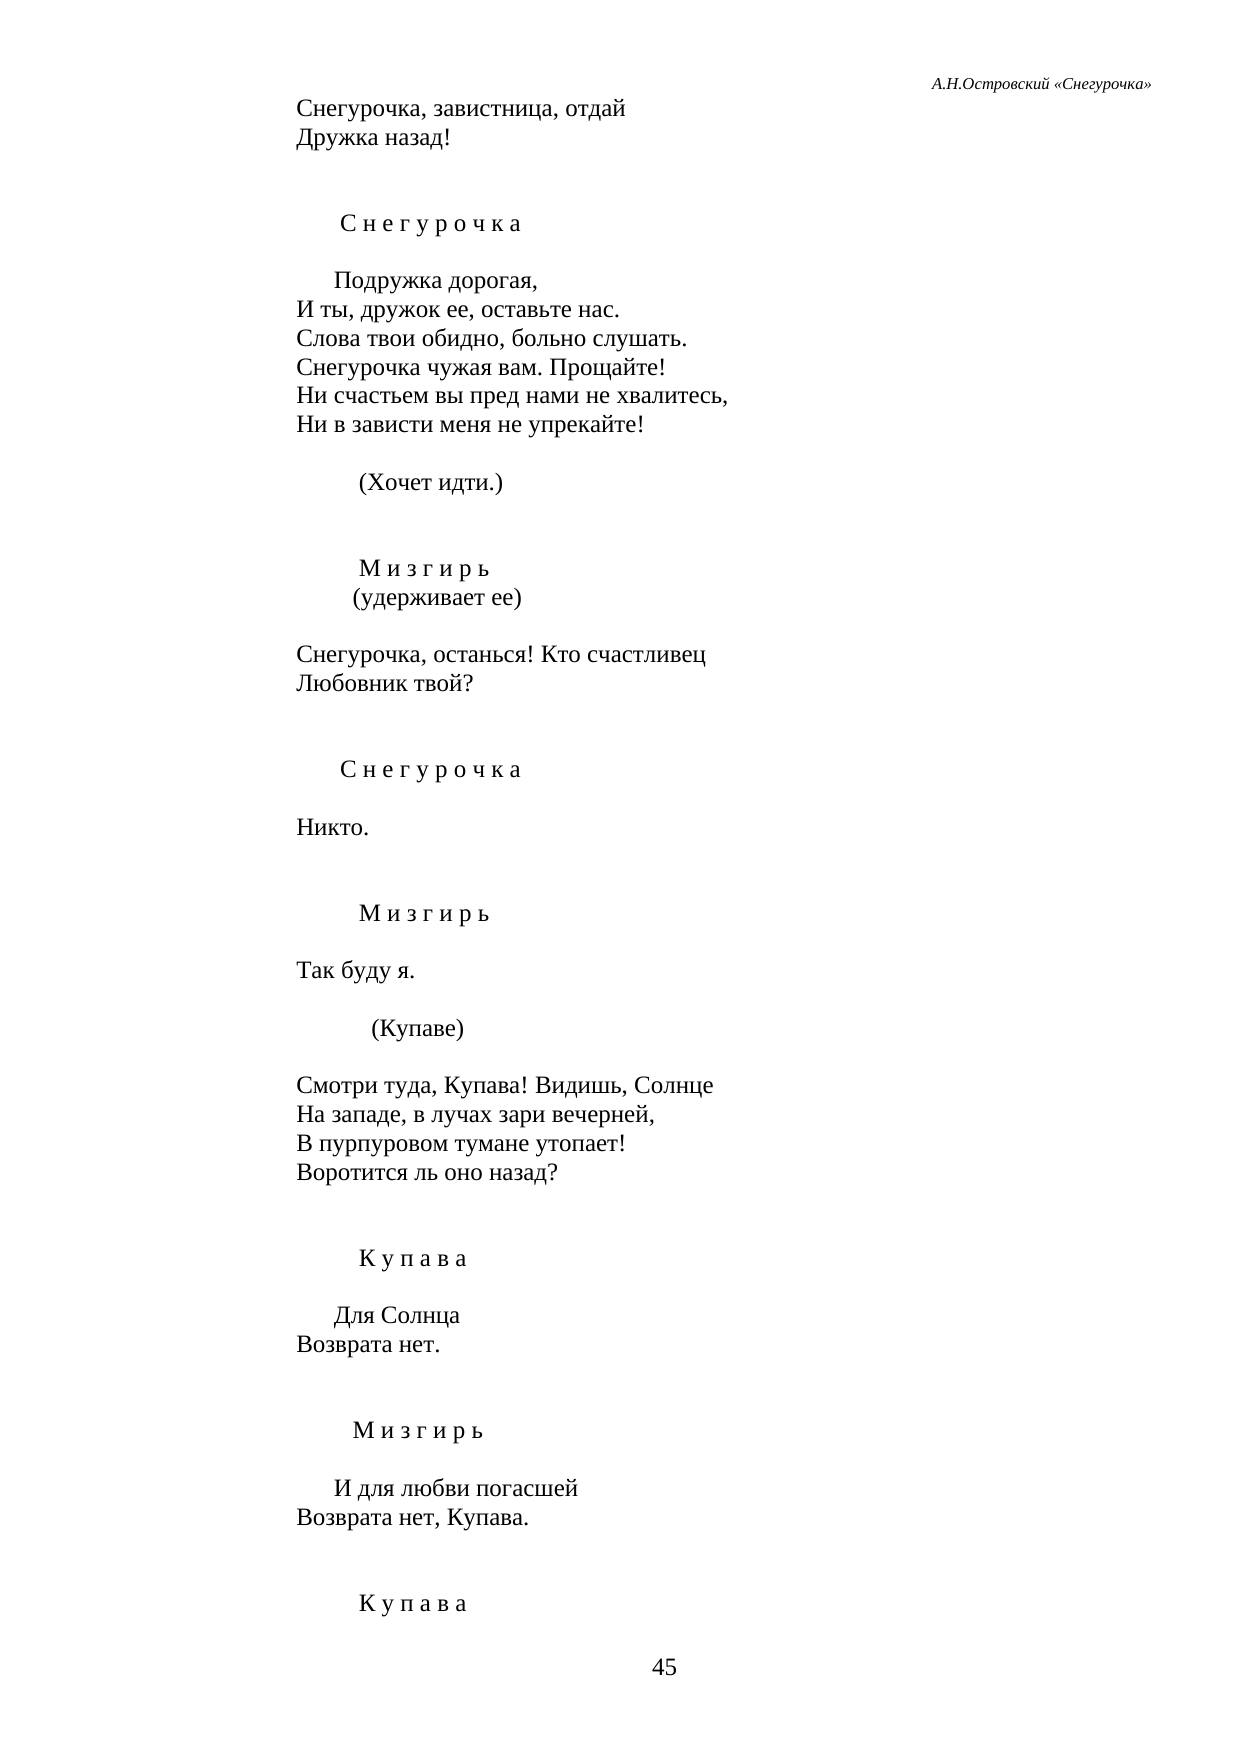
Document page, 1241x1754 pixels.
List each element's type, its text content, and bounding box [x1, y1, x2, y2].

text Подружка дорогая, [177, 265, 1152, 294]
text М и з г и р ь [177, 553, 1152, 582]
text С н е г у р о ч к а [177, 208, 1152, 237]
text На западе, в лучах зари вечерней, [177, 1099, 1152, 1128]
text В пурпуровом тумане утопает! [177, 1128, 1152, 1157]
text Снегурочка, останься! Кто счастливец [177, 639, 1152, 668]
text Возврата нет. [177, 1329, 1152, 1358]
text (Купаве) [177, 1013, 1152, 1042]
text Воротится ль оно назад? [177, 1157, 1152, 1185]
text Ни в зависти меня не упрекайте! [177, 409, 1152, 438]
text Смотри туда, Купава! Видишь, Солнце [177, 1070, 1152, 1099]
text (Хочет идти.) [177, 467, 1152, 495]
text И ты, дружок ее, оставьте нас. [177, 294, 1152, 323]
text М и з г и р ь [177, 1415, 1152, 1444]
text Возврата нет, Купава. [177, 1502, 1152, 1530]
text И для любви погасшей [177, 1473, 1152, 1502]
text С н е г у р о ч к а [177, 754, 1152, 783]
text М и з г и р ь [177, 898, 1152, 927]
text Никто. [177, 812, 1152, 840]
text Ни счастьем вы пред нами не хвалитесь, [177, 380, 1152, 409]
text Слова твои обидно, больно слушать. [177, 323, 1152, 352]
text (удерживает ее) [177, 582, 1152, 610]
text К у п а в а [177, 1588, 1152, 1617]
text Любовник твой? [177, 668, 1152, 697]
text Для Солнца [177, 1300, 1152, 1329]
text Снегурочка, завистница, отдай [177, 93, 1152, 122]
text Так буду я. [177, 955, 1152, 984]
text К у п а в а [177, 1243, 1152, 1272]
text Снегурочка чужая вам. Прощайте! [177, 352, 1152, 380]
text Дружка назад! [177, 122, 1152, 150]
